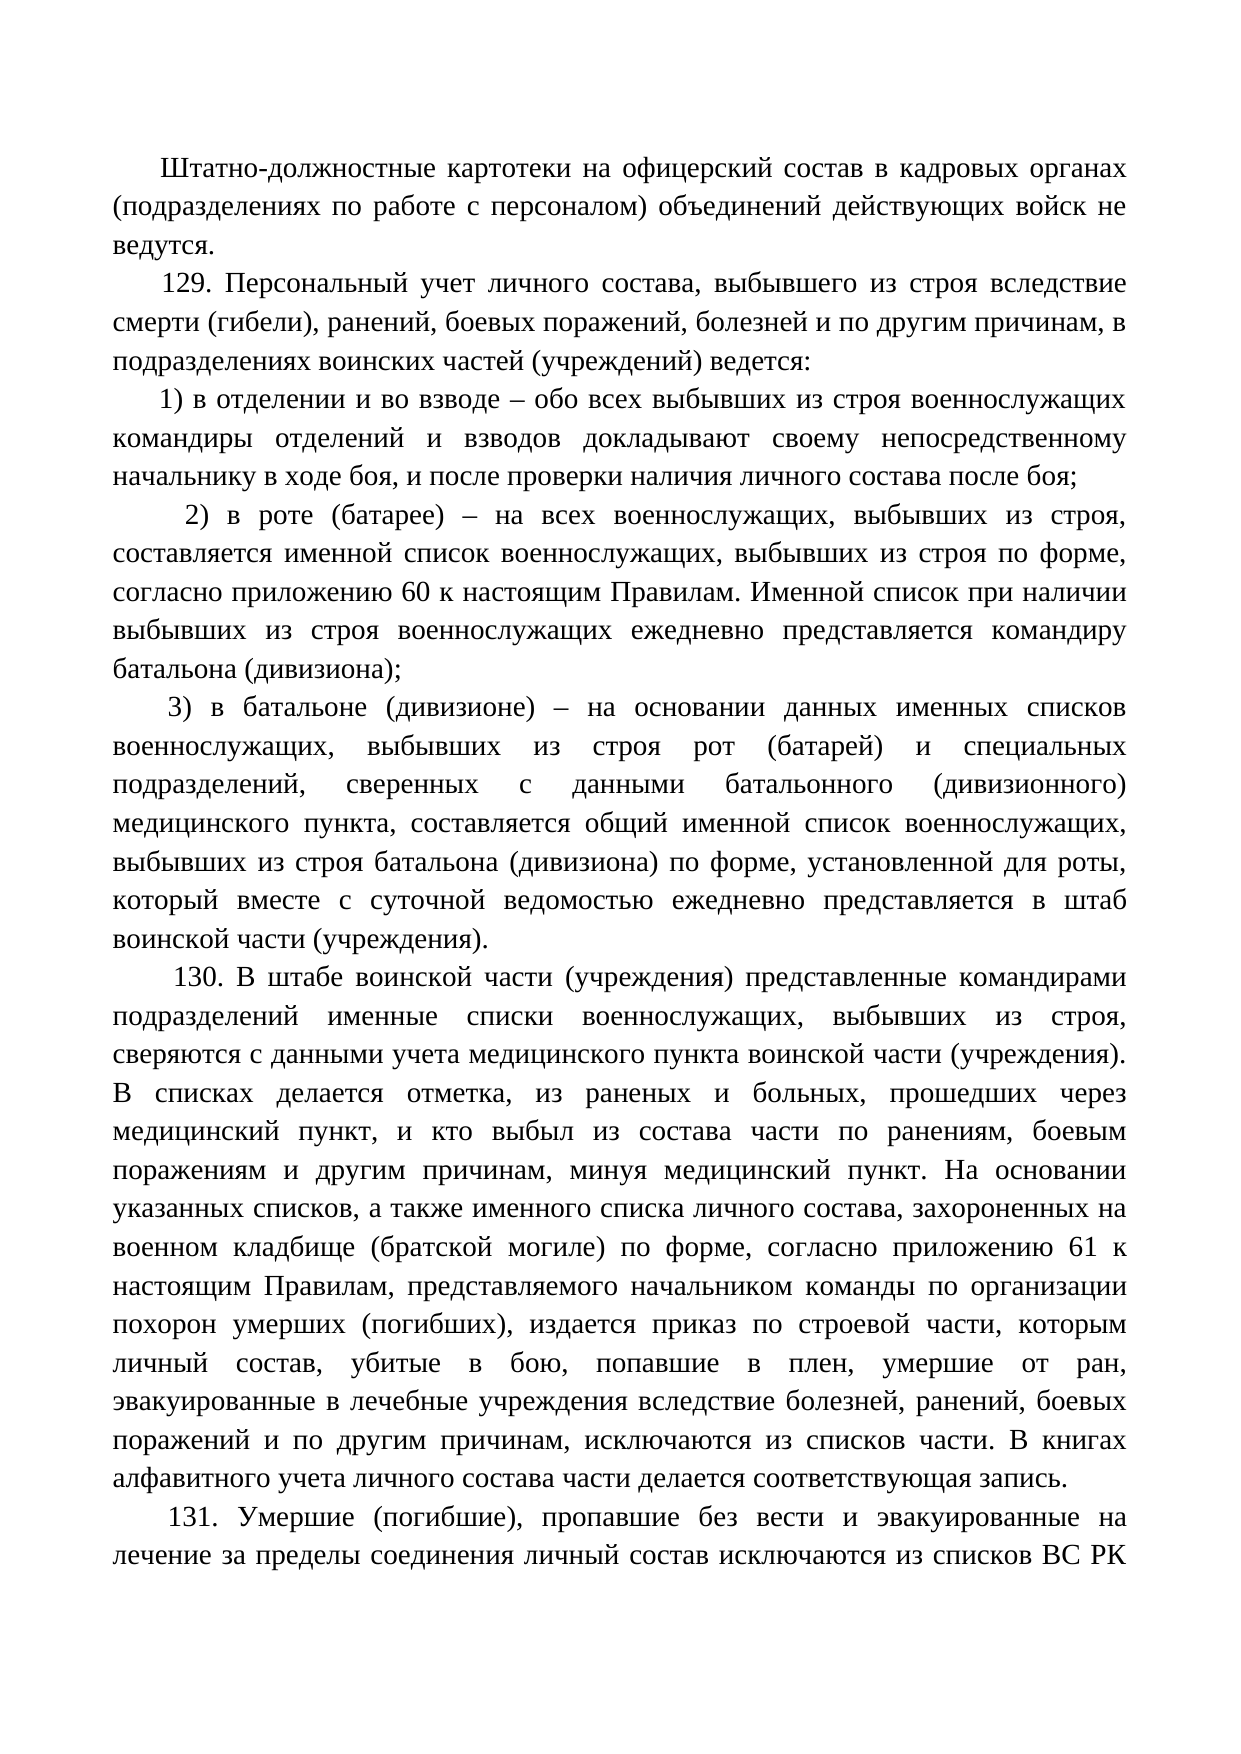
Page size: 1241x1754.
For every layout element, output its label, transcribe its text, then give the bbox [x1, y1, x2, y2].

text 3) в батальоне (дивизионе) – на основании данных именных списков военнослужащих, выбывших из строя рот (батарей) и специальных подразделений, сверенных с данными батальонного (дивизионного) медицинского пункта, составляется общий именной список военнослужащих, выбывших из строя батальона (дивизиона) по форме, установленной для роты, который вместе с суточной ведомостью ежедневно представляется в штаб воинской части (учреждения). [112, 689, 1128, 954]
text 129. Персональный учет личного состава, выбывшего из строя вследствие смерти (гибели), ранений, боевых поражений, болезней и по другим причинам, в подразделениях воинских частей (учреждений) ведется: [112, 266, 1128, 376]
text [112, 1499, 1128, 1571]
text Штатно-должностные картотеки на офицерский состав в кадровых органах (подразделениях по работе с персоналом) объединений действующих войск не ведутся. [112, 150, 1128, 261]
text 2) в роте (батарее) – на всех военнослужащих, выбывших из строя, составляется именной список военнослужащих, выбывших из строя по форме, согласно приложению 60 к настоящим Правилам. Именной список при наличии выбывших из строя военнослужащих ежедневно представляется командиру батальона (дивизиона); [112, 497, 1128, 684]
text 1) в отделении и во взводе – обо всех выбывших из строя военнослужащих командиры отделений и взводов докладывают своему непосредственному начальнику в ходе боя, и после проверки наличия личного состава после боя; [112, 381, 1128, 492]
text 130. В штабе воинской части (учреждения) представленные командирами подразделений именные списки военнослужащих, выбывших из строя, сверяются с данными учета медицинского пункта воинской части (учреждения). В списках делается отметка, из раненых и больных, прошедших через медицинский пункт, и кто выбыл из состава части по ранениям, боевым поражениям и другим причинам, минуя медицинский пункт. На основании указанных списков, а также именного списка личного состава, захороненных на военном кладбище (братской могиле) по форме, согласно приложению 61 к настоящим Правилам, представляемого начальником команды по организации похорон умерших (погибших), издается приказ по строевой части, которым личный состав, убитые в бою, попавшие в плен, умершие от ран, эвакуированные в лечебные учреждения вследствие болезней, ранений, боевых поражений и по другим причинам, исключаются из списков части. В книгах алфавитного учета личного состава части делается соответствующая запись. [112, 959, 1128, 1494]
